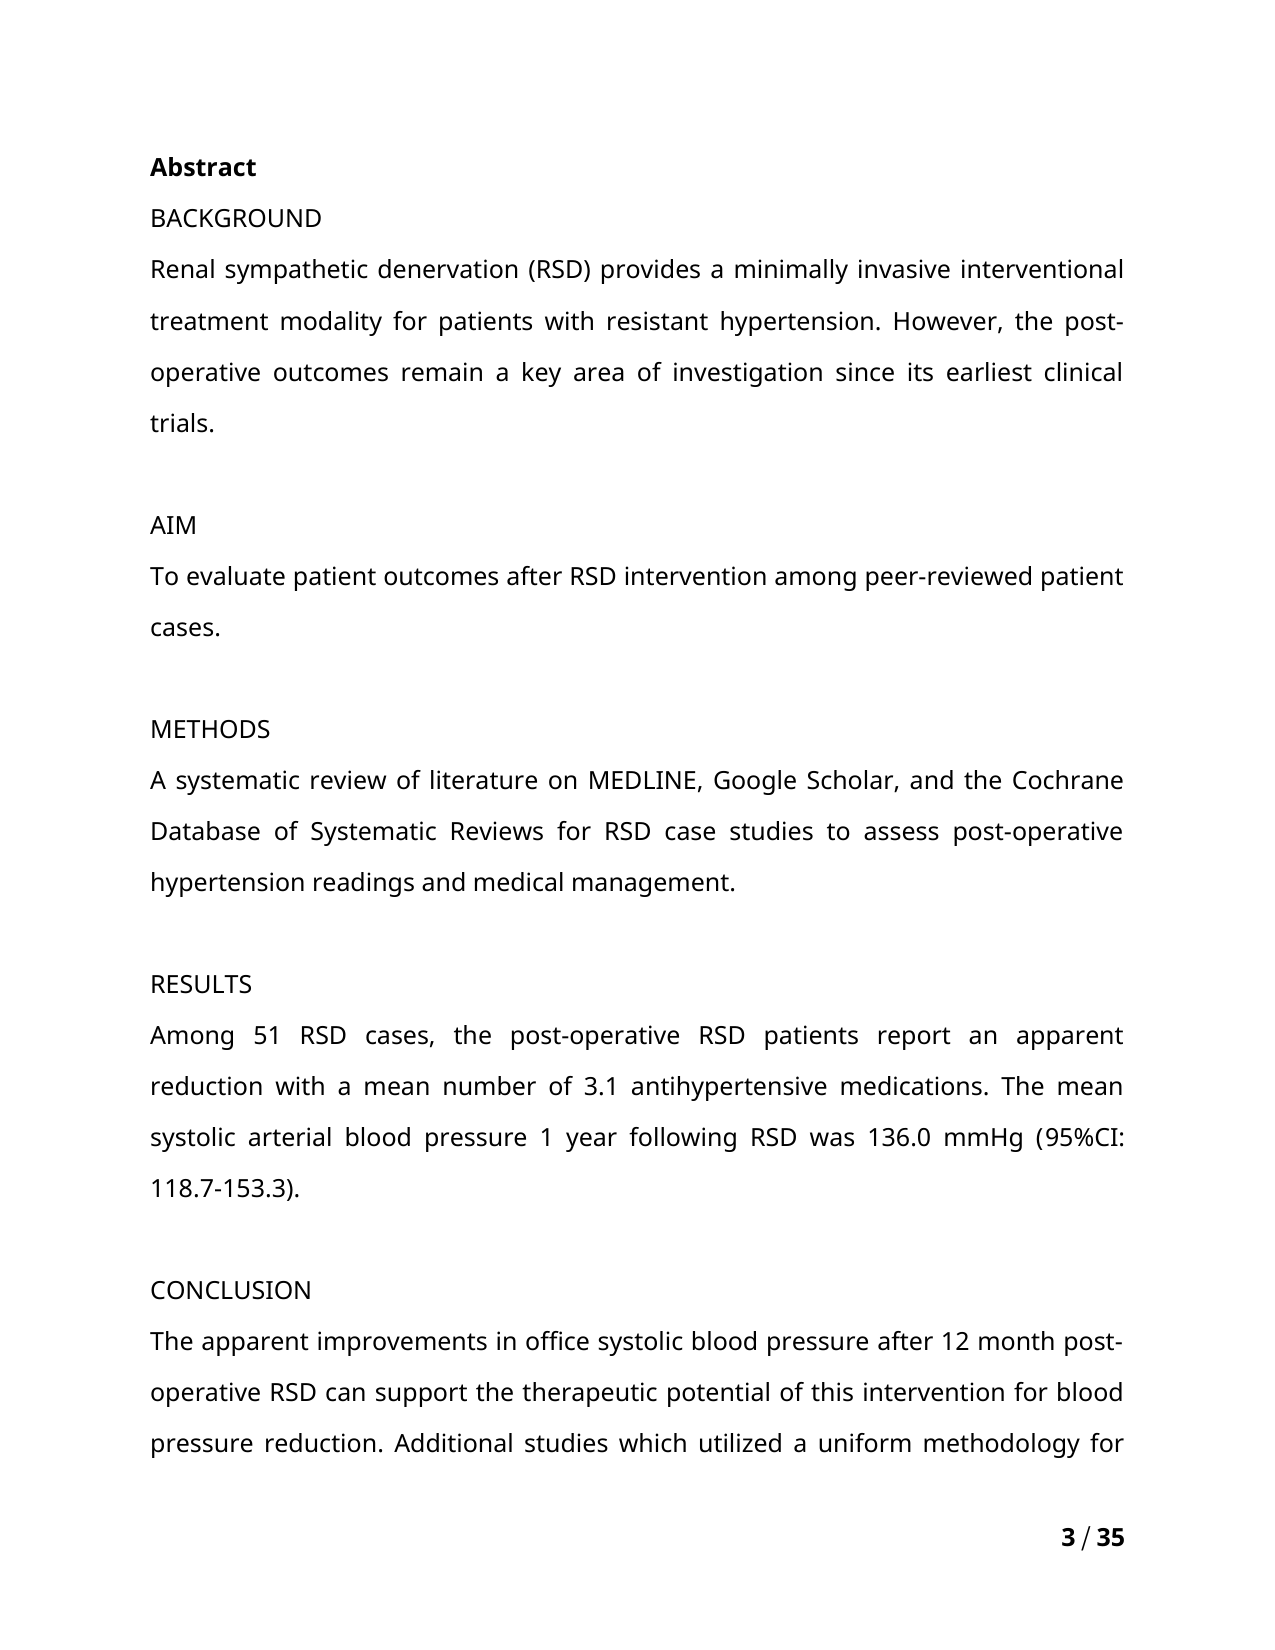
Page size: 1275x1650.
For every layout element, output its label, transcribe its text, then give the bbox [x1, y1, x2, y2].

text A systematic review of literature on MEDLINE, Google Scholar, and the Cochrane Database of Systematic Reviews for RSD case studies to assess post-operative hypertension readings and medical management. [150, 762, 1125, 899]
text RESULTS [150, 967, 1125, 1001]
text To evaluate patient outcomes after RSD intervention among peer-reviewed patient cases. [150, 558, 1125, 643]
text CONCLUSION [150, 1273, 1125, 1307]
text AIM [150, 507, 1125, 541]
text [150, 1324, 1125, 1460]
text Among 51 RSD cases, the post-operative RSD patients report an apparent reduction with a mean number of 3.1 antihypertensive medications. The mean systolic arterial blood pressure 1 year following RSD was 136.0 mmHg (95%CI: 118.7-153.3). [150, 1018, 1125, 1205]
text Abstract [150, 150, 1125, 184]
text Renal sympathetic denervation (RSD) provides a minimally invasive interventional treatment modality for patients with resistant hypertension. However, the post-operative outcomes remain a key area of investigation since its earliest clinical trials. [150, 252, 1125, 439]
text BACKGROUND [150, 201, 1125, 235]
text METHODS [150, 711, 1125, 746]
